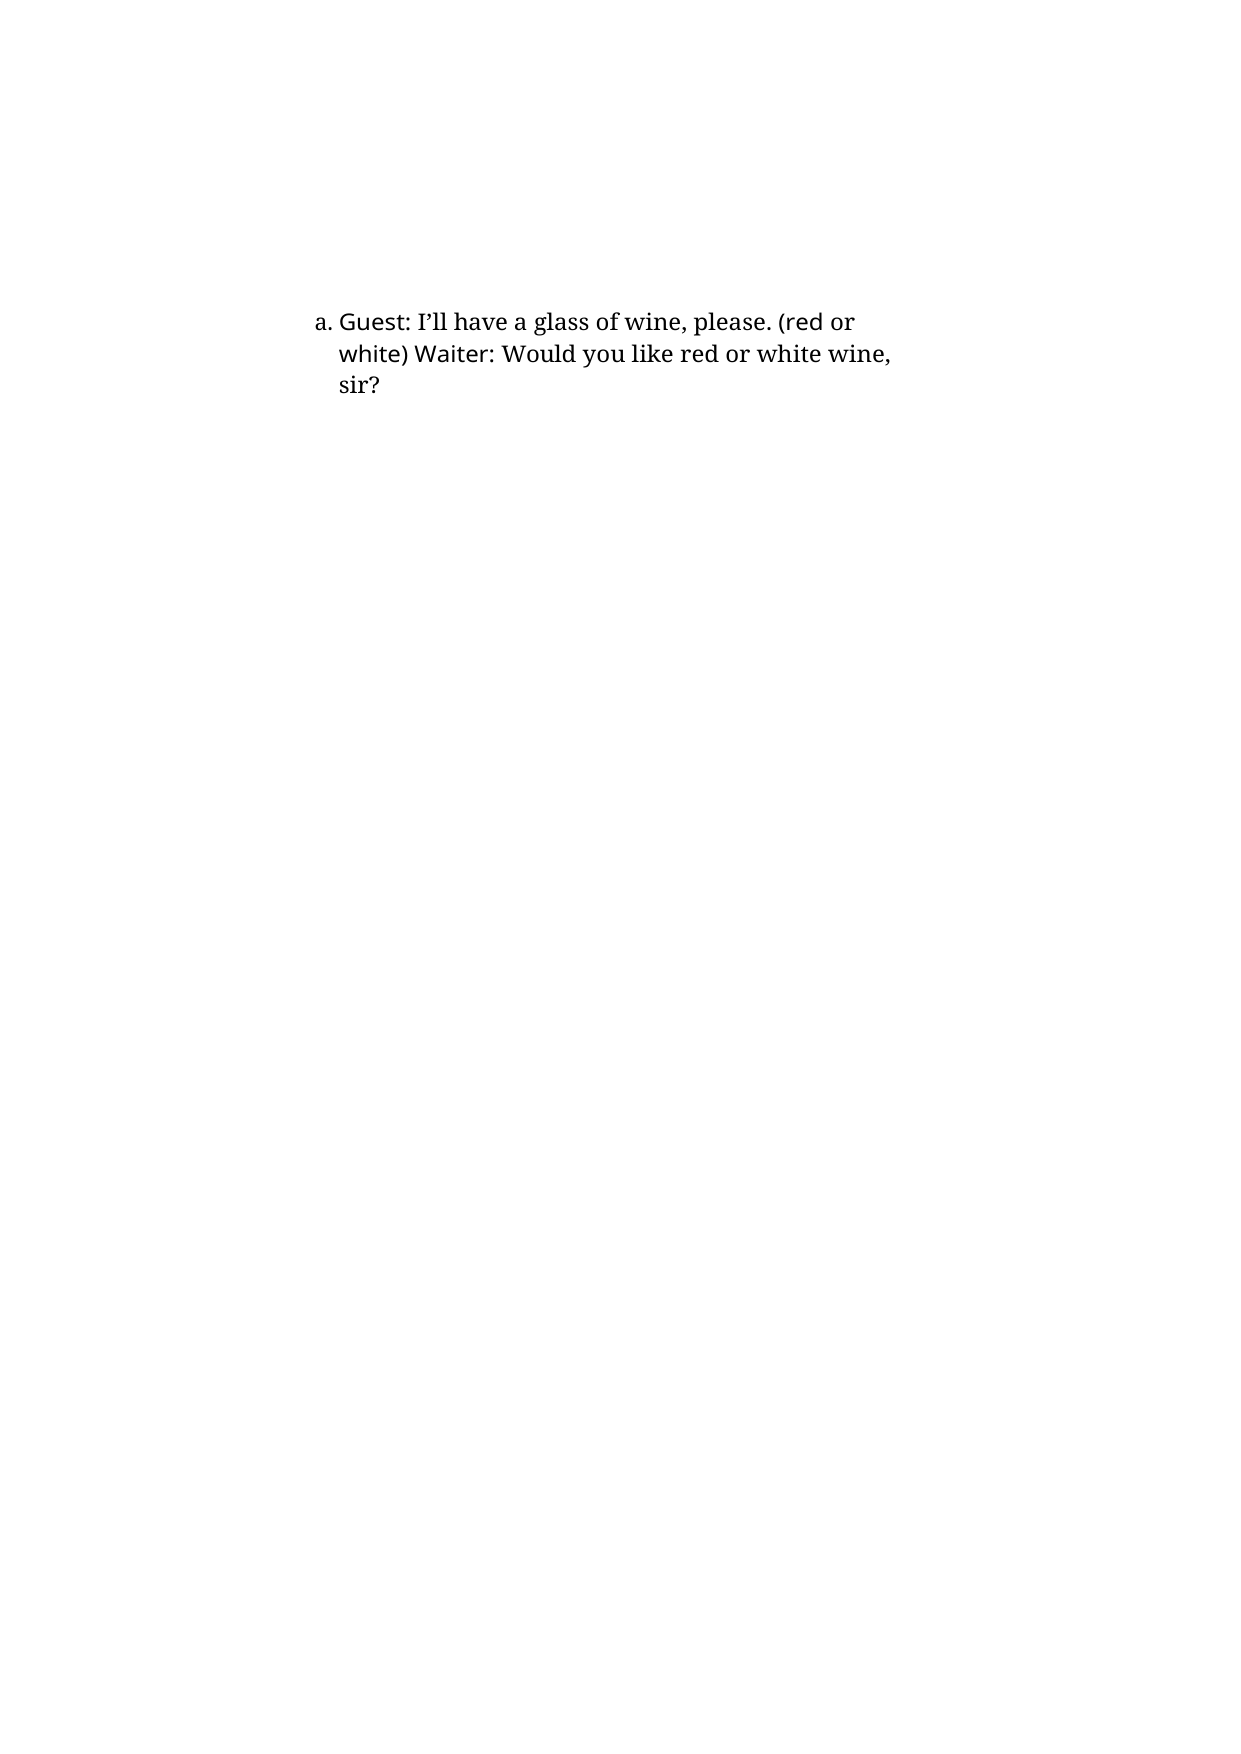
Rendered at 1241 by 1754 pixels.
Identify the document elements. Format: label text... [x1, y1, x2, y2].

list Guest: I’ll have a glass of wine, please. (red or white) Waiter: Would you like red or white wine, sir? [314, 306, 905, 400]
